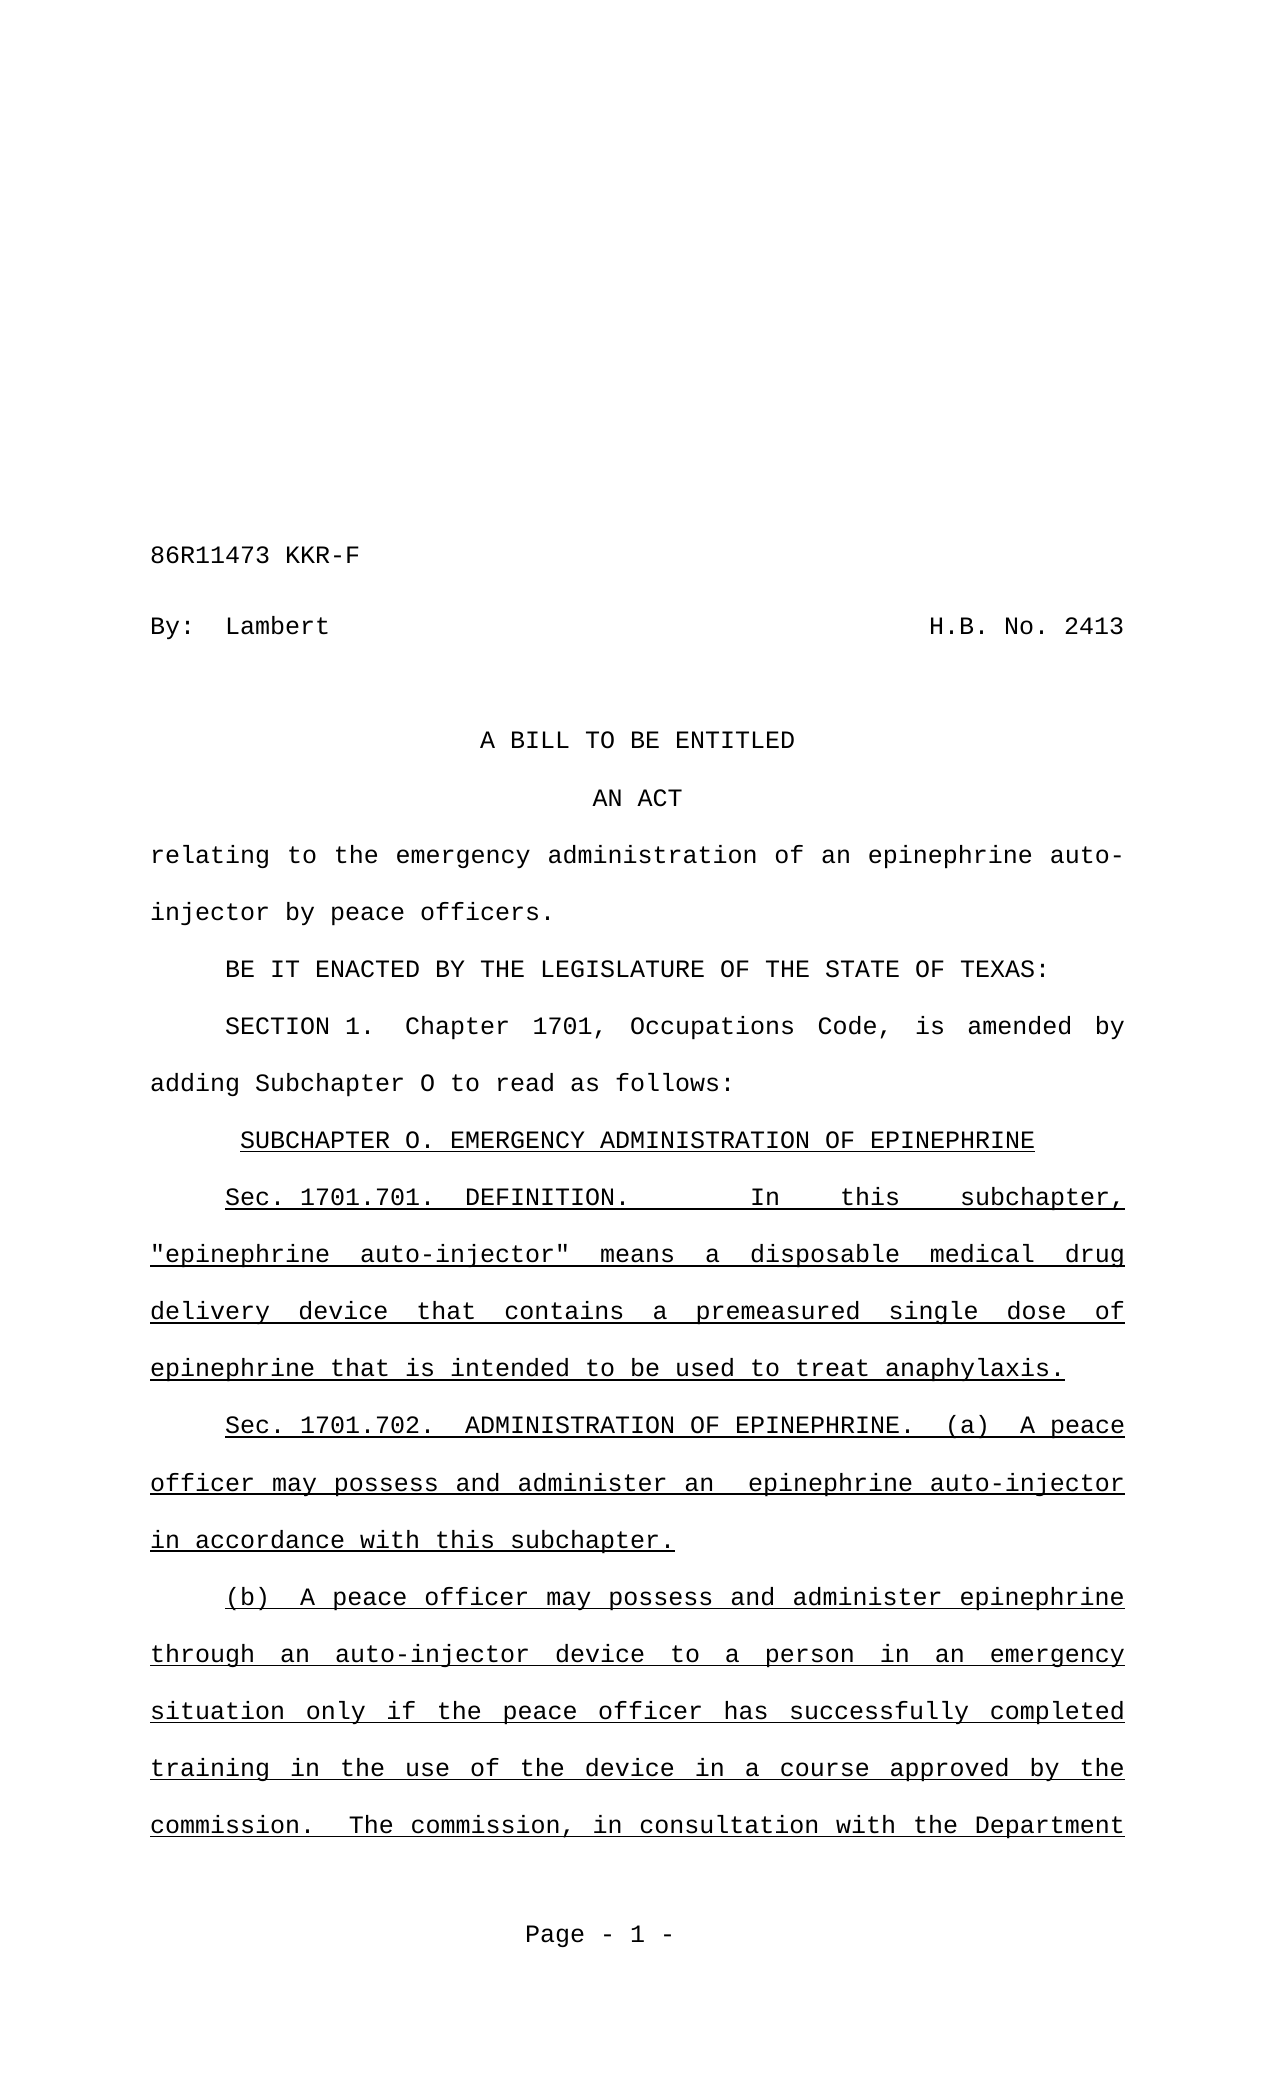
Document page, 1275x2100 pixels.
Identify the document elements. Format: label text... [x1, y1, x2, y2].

text A BILL TO BE ENTITLED [150, 728, 1125, 756]
text AN ACT [150, 785, 1125, 813]
text BE IT ENACTED BY THE LEGISLATURE OF THE STATE OF TEXAS: [150, 956, 1125, 985]
text Sec. 1701.701. DEFINITION. In this subchapter, "epinephrine auto-injector" means a disposable medical drug delivery device that contains a premeasured single dose of epinephrine that is intended to be used to treat anaphylaxis. [150, 1267, 1125, 1322]
text SECTION 1. Chapter 1701, Occupations Code, is amended by adding Subchapter O to read as follows: [150, 1013, 1125, 1099]
text Sec. 1701.701. DEFINITION. In this subchapter, "epinephrine auto-injector" means a disposable medical drug delivery device that contains a premeasured single dose of epinephrine that is intended to be used to treat anaphylaxis. [150, 1324, 1125, 1384]
text Sec. 1701.701. DEFINITION. In this subchapter, "epinephrine auto-injector" means a disposable medical drug delivery device that contains a premeasured single dose of epinephrine that is intended to be used to treat anaphylaxis. [150, 1184, 1125, 1265]
text relating to the emergency administration of an epinephrine auto-injector by peace officers. [150, 842, 1125, 928]
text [150, 1780, 1125, 1836]
text By: Lambert H.B. No. 2413 [150, 614, 1125, 642]
text SUBCHAPTER O. EMERGENCY ADMINISTRATION OF EPINEPHRINE [150, 1127, 1125, 1156]
text Sec. 1701.702. ADMINISTRATION OF EPINEPHRINE. (a) A peace officer may possess and administer an epinephrine auto-injector in accordance with this subchapter. [150, 1495, 1125, 1556]
text Sec. 1701.702. ADMINISTRATION OF EPINEPHRINE. (a) A peace officer may possess and administer an epinephrine auto-injector in accordance with this subchapter. [150, 1413, 1125, 1493]
text 86R11473 KKR-F [150, 542, 1125, 571]
